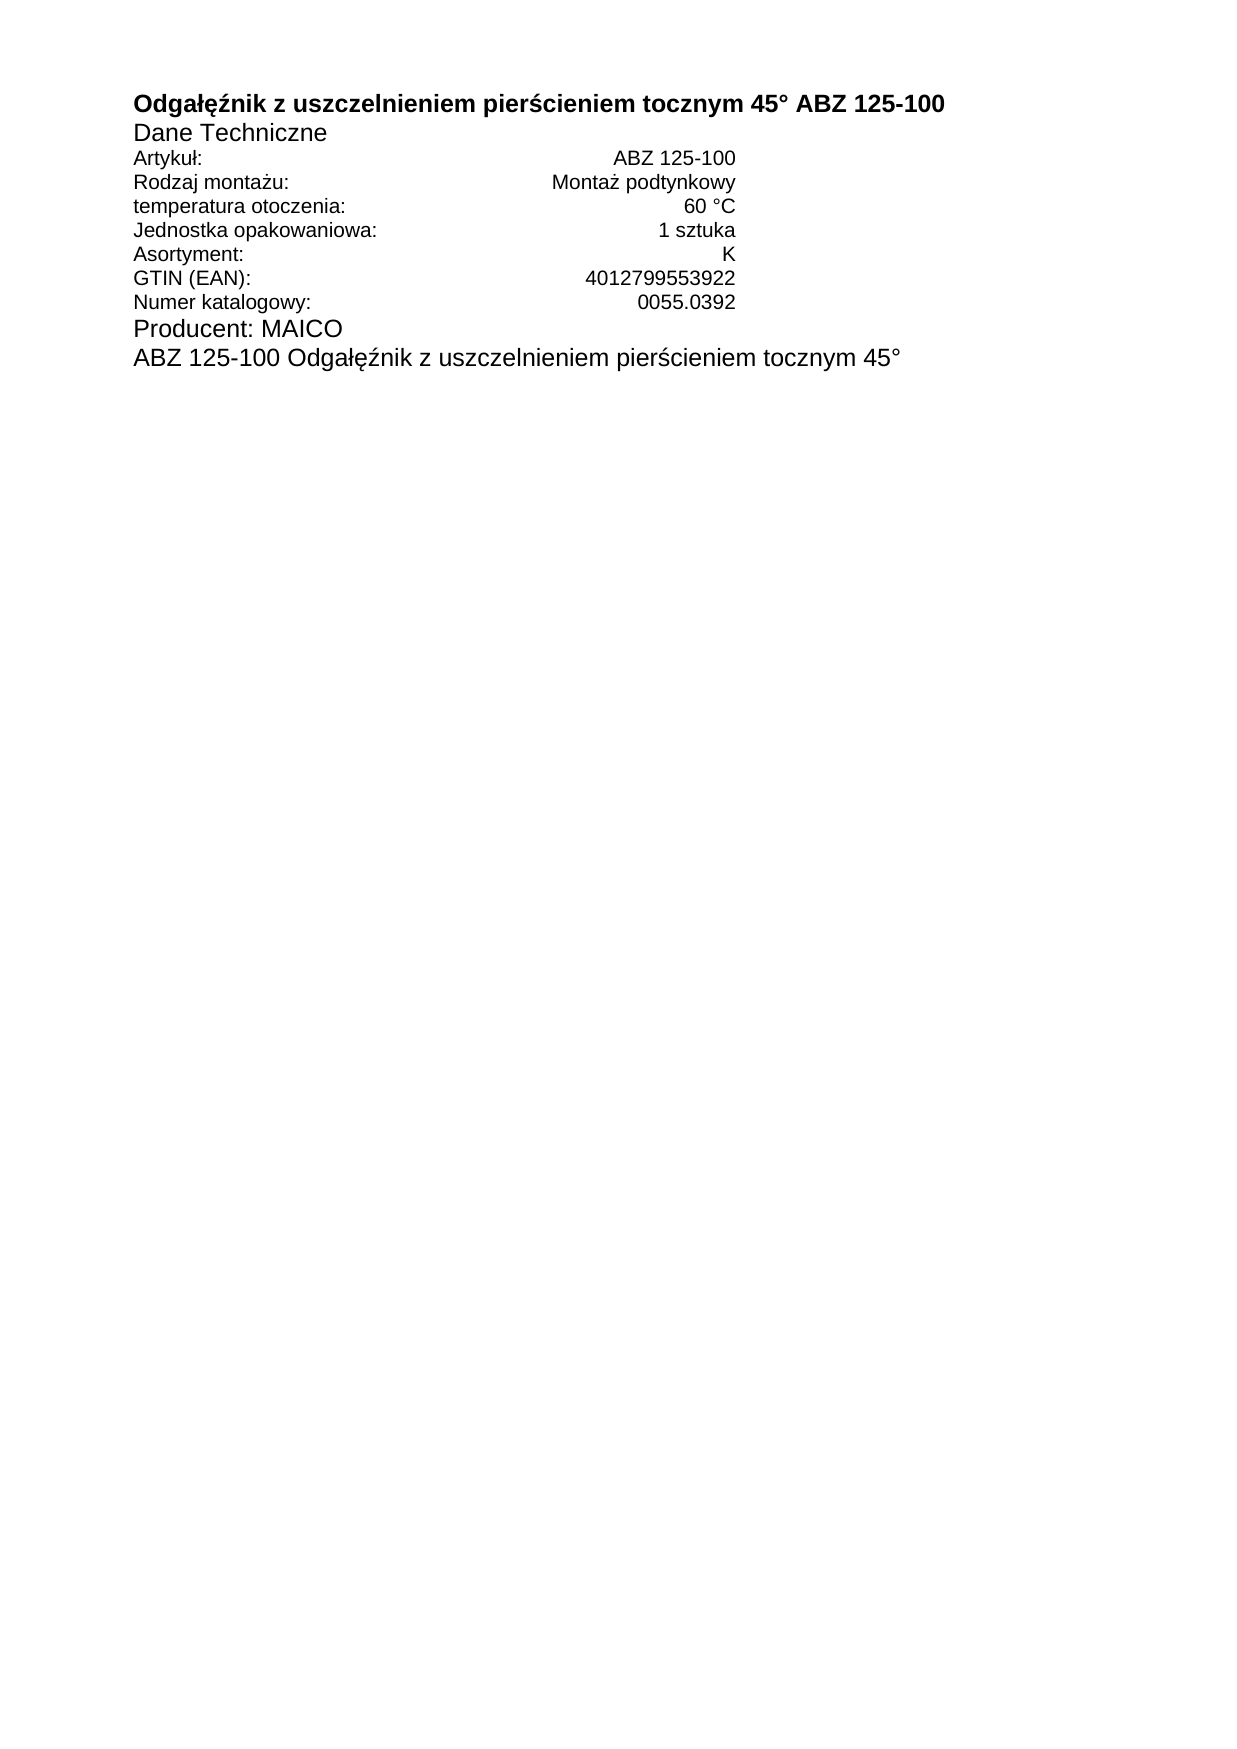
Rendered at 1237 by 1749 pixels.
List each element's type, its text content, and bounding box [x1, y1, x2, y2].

table_cell 1 sztuka [434, 218, 747, 242]
table_cell GTIN (EAN): [122, 266, 434, 290]
table_cell 0055.0392 [434, 290, 747, 314]
table_cell Montaż podtynkowy [434, 170, 747, 194]
table_cell 4012799553922 [434, 266, 747, 290]
table_cell Rodzaj montażu: [122, 170, 434, 194]
table_cell temperatura otoczenia: [122, 194, 434, 218]
text ABZ 125-100 Odgałęźnik z uszczelnieniem pierścieniem tocznym 45° [133, 343, 1148, 371]
table_cell K [434, 242, 747, 266]
text Dane Techniczne [133, 117, 1148, 146]
text Odgałęźnik z uszczelnieniem pierścieniem tocznym 45° ABZ 125-100 [133, 89, 1148, 117]
text Producent: MAICO [133, 314, 1148, 343]
table_cell Asortyment: [122, 242, 434, 266]
table_header Artykuł: [122, 146, 434, 170]
table_cell Jednostka opakowaniowa: [122, 218, 434, 242]
table_header ABZ 125-100 [434, 146, 747, 170]
table_cell 60 °C [434, 194, 747, 218]
table_cell Numer katalogowy: [122, 290, 434, 314]
